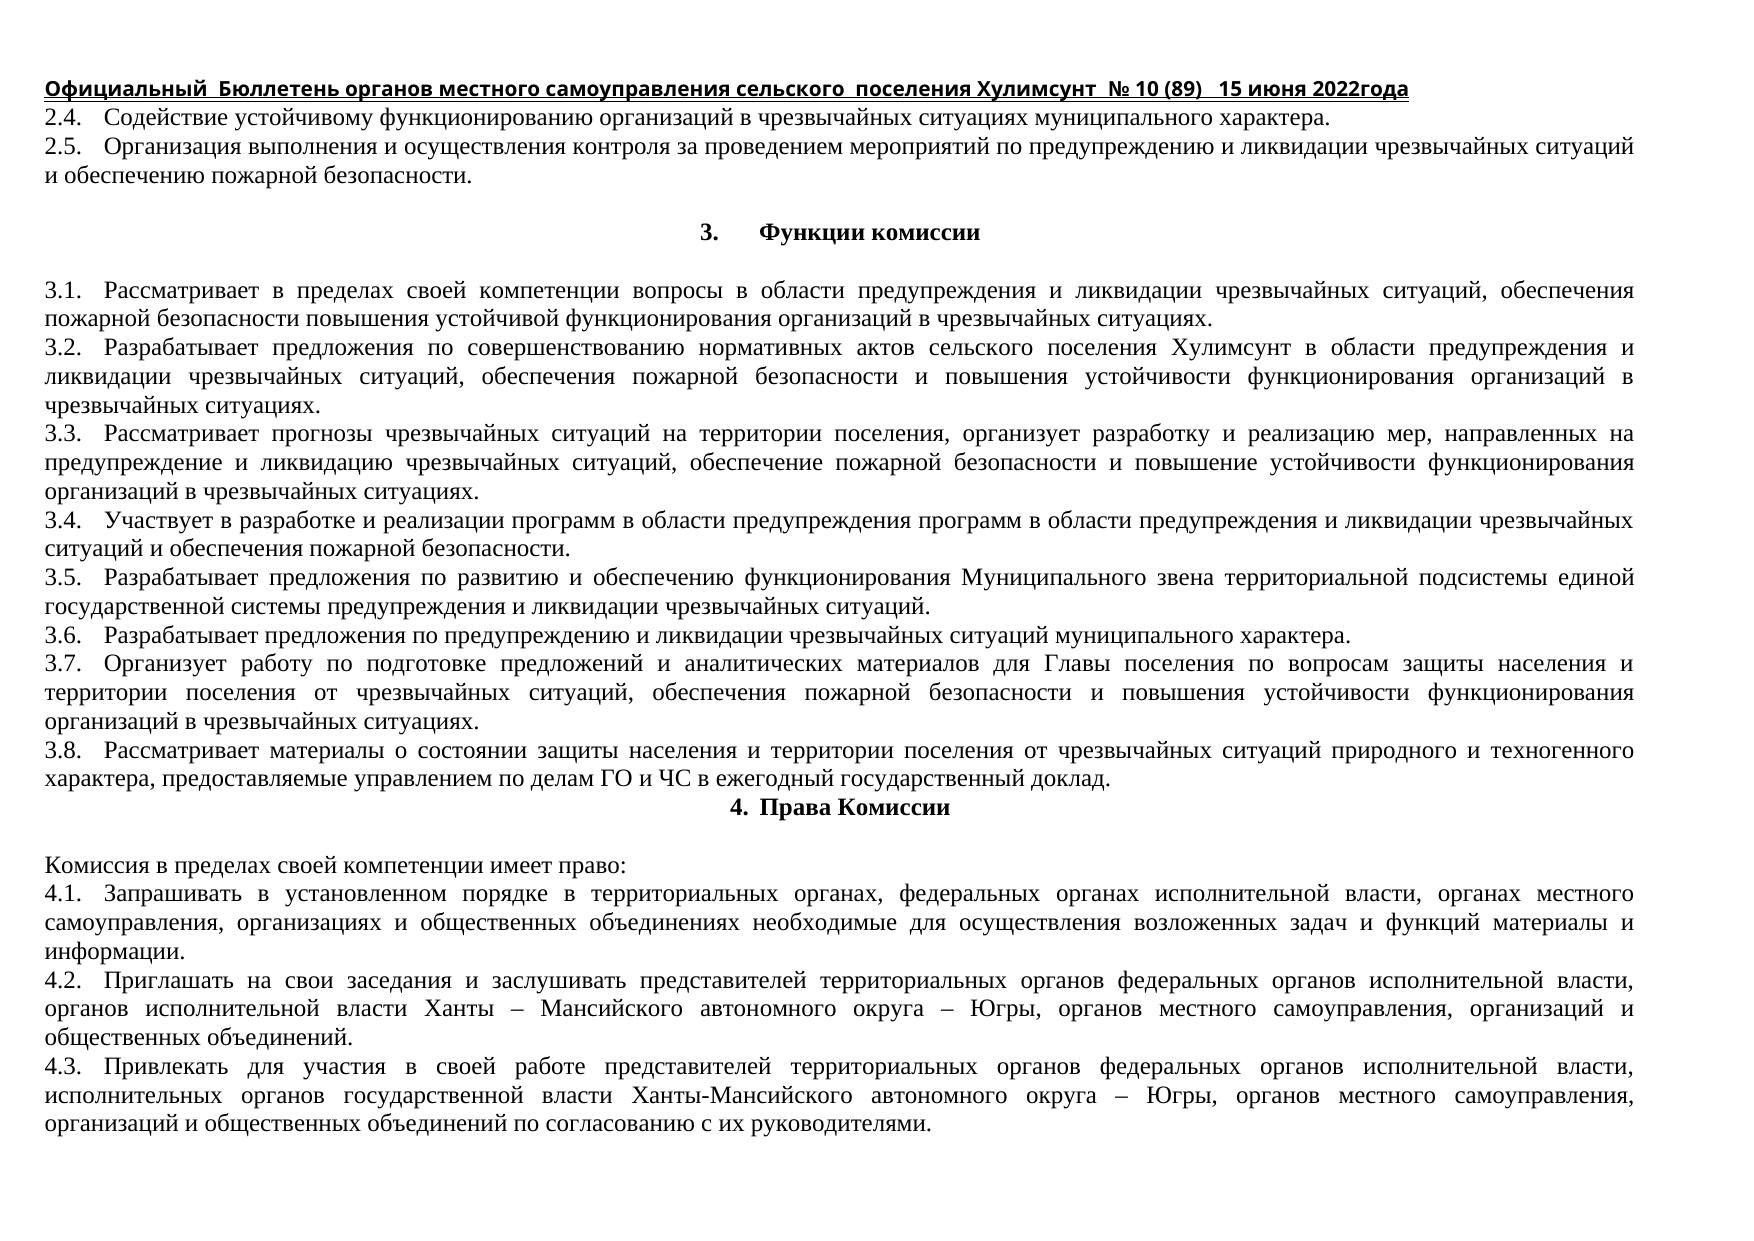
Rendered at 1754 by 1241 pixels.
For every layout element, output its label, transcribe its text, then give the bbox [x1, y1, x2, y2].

list Рассматривает в пределах своей компетенции вопросы в области предупреждения и ликвидации чрезвычайных ситуаций, обеспечения пожарной безопасности повышения устойчивой функционирования организаций в чрезвычайных ситуациях. [44, 275, 1636, 332]
list Организует работу по подготовке предложений и аналитических материалов для Главы поселения по вопросам защиты населения и территории поселения от чрезвычайных ситуаций, обеспечения пожарной безопасности и повышения устойчивости функционирования организаций в чрезвычайных ситуациях. [44, 648, 1636, 735]
list Участвует в разработке и реализации программ в области предупреждения программ в области предупреждения и ликвидации чрезвычайных ситуаций и обеспечения пожарной безопасности. [44, 505, 1636, 562]
list Организация выполнения и осуществления контроля за проведением мероприятий по предупреждению и ликвидации чрезвычайных ситуаций и обеспечению пожарной безопасности. [44, 131, 1636, 188]
list Разрабатывает предложения по предупреждению и ликвидации чрезвычайных ситуаций муниципального характера. [44, 620, 1636, 648]
list Привлекать для участия в своей работе представителей территориальных органов федеральных органов исполнительной власти, исполнительных органов государственной власти Ханты-Мансийского автономного округа – Югры, органов местного самоуправления, организаций и общественных объединений по согласованию с их руководителями. [44, 1051, 1636, 1137]
list Запрашивать в установленном порядке в территориальных органах, федеральных органах исполнительной власти, органах местного самоуправления, организациях и общественных объединениях необходимые для осуществления возложенных задач и функций материалы и информации. [44, 878, 1636, 965]
list Рассматривает прогнозы чрезвычайных ситуаций на территории поселения, организует разработку и реализацию мер, направленных на предупреждение и ликвидацию чрезвычайных ситуаций, обеспечение пожарной безопасности и повышение устойчивости функционирования организаций в чрезвычайных ситуациях. [44, 418, 1636, 505]
list Разрабатывает предложения по развитию и обеспечению функционирования Муниципального звена территориальной подсистемы единой государственной системы предупреждения и ликвидации чрезвычайных ситуаций. [44, 562, 1636, 620]
list Содействие устойчивому функционированию организаций в чрезвычайных ситуациях муниципального характера. [44, 102, 1636, 131]
list Приглашать на свои заседания и заслушивать представителей территориальных органов федеральных органов исполнительной власти, органов исполнительной власти Ханты – Мансийского автономного округа – Югры, органов местного самоуправления, организаций и общественных объединений. [44, 965, 1636, 1051]
list Разрабатывает предложения по совершенствованию нормативных актов сельского поселения Хулимсунт в области предупреждения и ликвидации чрезвычайных ситуаций, обеспечения пожарной безопасности и повышения устойчивости функционирования организаций в чрезвычайных ситуациях. [44, 332, 1636, 418]
list Рассматривает материалы о состоянии защиты населения и территории поселения от чрезвычайных ситуаций природного и техногенного характера, предоставляемые управлением по делам ГО и ЧС в ежегодный государственный доклад. [44, 735, 1636, 792]
list Функции комиссии [44, 217, 1636, 246]
list Права Комиссии [44, 792, 1636, 821]
text Комиссия в пределах своей компетенции имеет право: [44, 850, 1636, 878]
